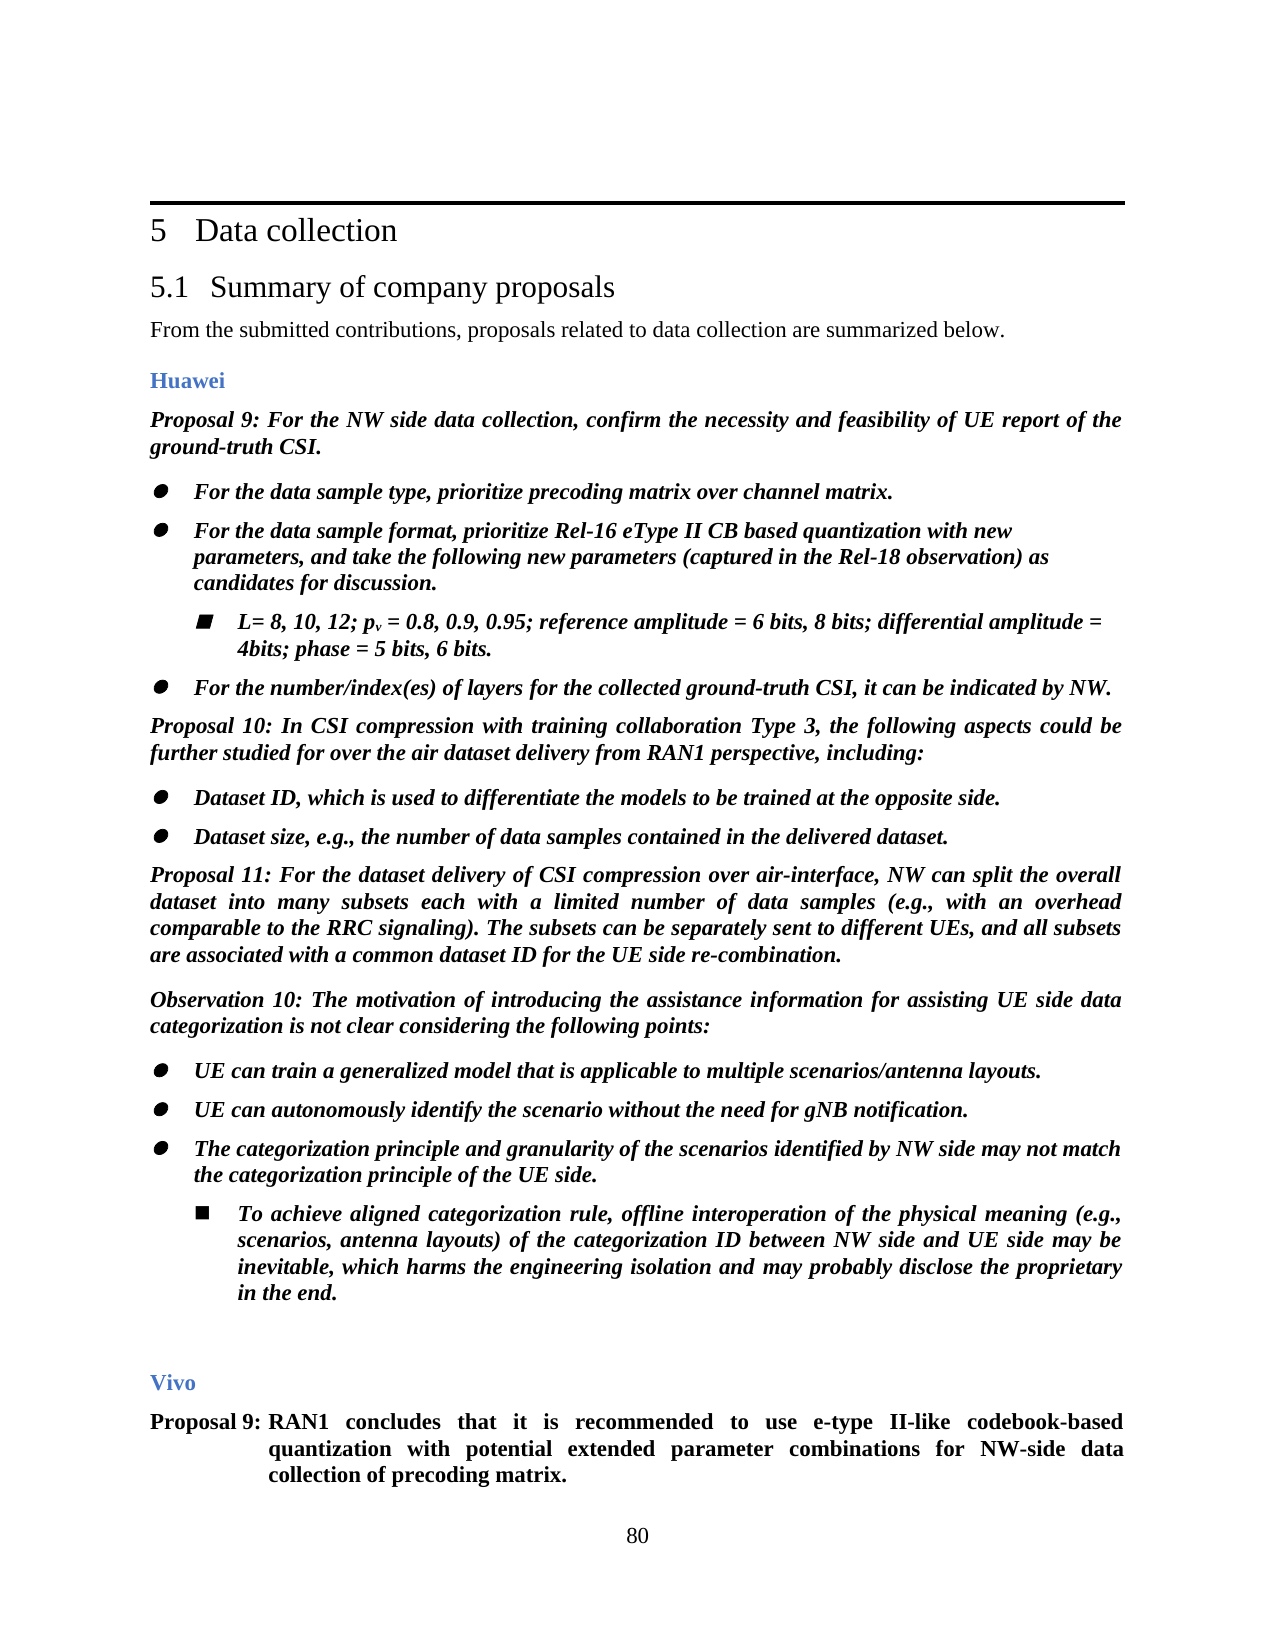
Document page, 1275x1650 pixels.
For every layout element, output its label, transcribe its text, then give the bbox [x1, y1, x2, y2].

text Proposal 10: In CSI compression with training collaboration Type 3, the following aspects could be further studied for over the air dataset delivery from RAN1 perspective, including: [150, 712, 1125, 765]
text Huawei [150, 368, 1125, 394]
list To achieve aligned categorization rule, offline interoperation of the physical meaning (e.g., scenarios, antenna layouts) of the categorization ID between NW side and UE side may be inevitable, which harms the engineering isolation and may probably disclose the proprietary in the end. [194, 1200, 1125, 1306]
text From the submitted contributions, proposals related to data collection are summarized below. [150, 316, 1125, 343]
list For the number/index(es) of layers for the collected ground-truth CSI, it can be indicated by NW. [150, 673, 1125, 700]
subtitle Data collection [150, 205, 1125, 249]
list Dataset size, e.g., the number of data samples contained in the delivered dataset. [150, 823, 1125, 849]
subtitle Summary of company proposals [150, 268, 1125, 304]
text Vivo [150, 1369, 1125, 1396]
list For the data sample type, prioritize precoding matrix over channel matrix. [150, 478, 1125, 504]
list RAN1 concludes that it is recommended to use e-type II-like codebook-based quantization with potential extended parameter combinations for NW-side data collection of precoding matrix. [150, 1408, 1125, 1487]
list Dataset ID, which is used to differentiate the models to be trained at the opposite side. [150, 784, 1125, 810]
list L= 8, 10, 12; pv = 0.8, 0.9, 0.95; reference amplitude = 6 bits, 8 bits; differential amplitude = 4bits; phase = 5 bits, 6 bits. [194, 608, 1125, 661]
list The categorization principle and granularity of the scenarios identified by NW side may not match the categorization principle of the UE side. [150, 1135, 1125, 1188]
text Proposal 11: For the dataset delivery of CSI compression over air-interface, NW can split the overall dataset into many subsets each with a limited number of data samples (e.g., with an overhead comparable to the RRC signaling). The subsets can be separately sent to different UEs, and all subsets are associated with a common dataset ID for the UE side re-combination. [150, 862, 1125, 967]
list UE can autonomously identify the scenario without the need for gNB notification. [150, 1096, 1125, 1122]
text Observation 10: The motivation of introducing the assistance information for assisting UE side data categorization is not clear considering the following points: [150, 986, 1125, 1038]
text Proposal 9: For the NW side data collection, confirm the necessity and feasibility of UE report of the ground-truth CSI. [150, 406, 1125, 459]
list For the data sample format, prioritize Rel-16 eType II CB based quantization with new parameters, and take the following new parameters (captured in the Rel-18 observation) as candidates for discussion. [150, 517, 1125, 596]
list UE can train a generalized model that is applicable to multiple scenarios/antenna layouts. [150, 1057, 1125, 1083]
